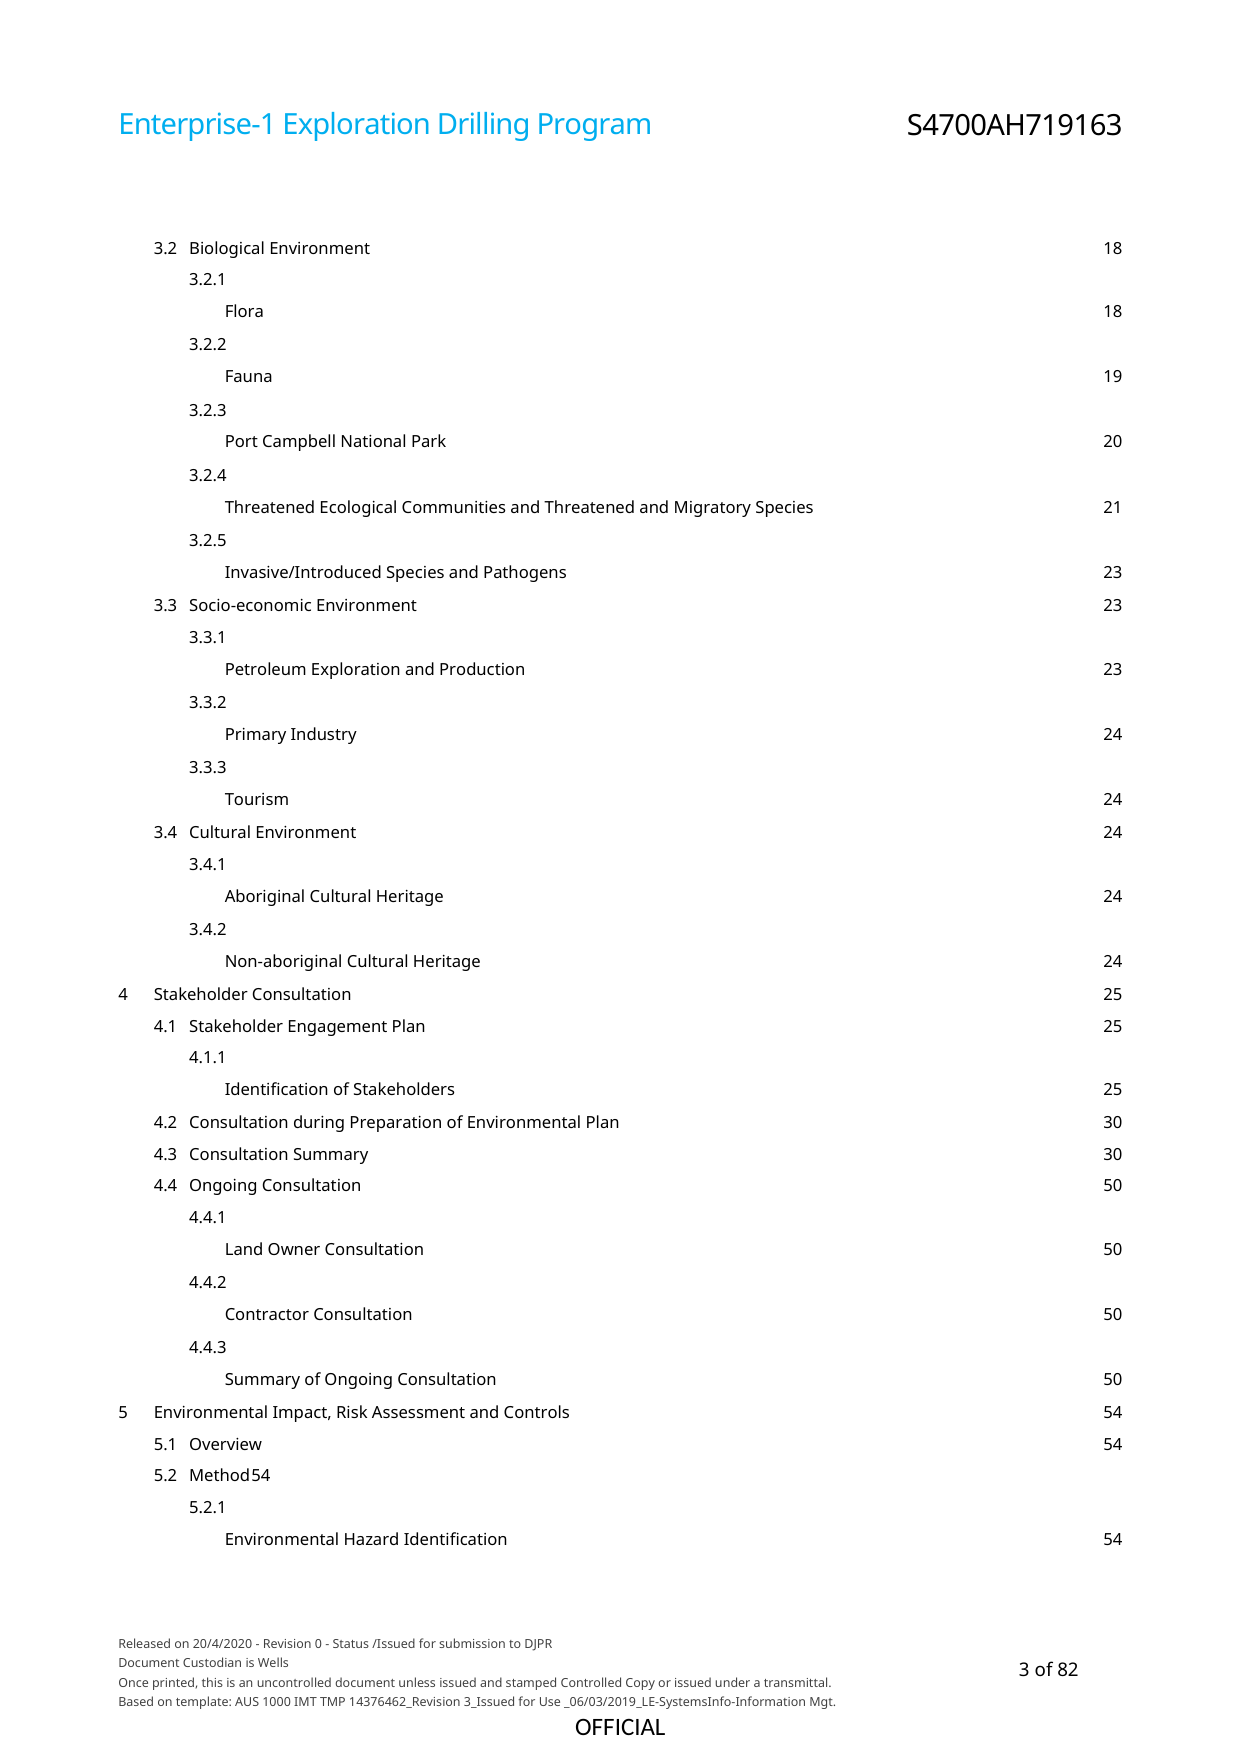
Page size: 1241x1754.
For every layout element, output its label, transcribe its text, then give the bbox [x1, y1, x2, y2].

text 3.4.1 Aboriginal Cultural Heritage 24 [189, 852, 1122, 909]
text 5.2 Method 54 [153, 1464, 1122, 1486]
text 4.4.3 Summary of Ongoing Consultation 50 [189, 1336, 1122, 1392]
text 4.4 Ongoing Consultation 50 [153, 1174, 1122, 1196]
text 3.3.2 Primary Industry 24 [189, 690, 1122, 747]
text 5 Environmental Impact, Risk Assessment and Controls 54 [118, 1401, 1122, 1423]
text 3.2 Biological Environment 18 [153, 236, 1122, 259]
text 4.2 Consultation during Preparation of Environmental Plan 30 [153, 1111, 1122, 1133]
text 3.2.2 Fauna 19 [189, 333, 1122, 389]
text 3.3 Socio-economic Environment 23 [153, 594, 1122, 616]
text 4.4.1 Land Owner Consultation 50 [189, 1205, 1122, 1262]
text 3.3.1 Petroleum Exploration and Production 23 [189, 625, 1122, 682]
text 4.4.2 Contractor Consultation 50 [189, 1270, 1122, 1327]
text 4.1 Stakeholder Engagement Plan 25 [153, 1014, 1122, 1037]
text 4.3 Consultation Summary 30 [153, 1142, 1122, 1165]
text 4.1.1 Identification of Stakeholders 25 [189, 1046, 1122, 1102]
text 3.2.3 Port Campbell National Park 20 [189, 398, 1122, 454]
text 3.2.1 Flora 18 [189, 268, 1122, 324]
text 5.1 Overview 54 [153, 1432, 1122, 1455]
text 3.2.5 Invasive/Introduced Species and Pathogens 23 [189, 528, 1122, 585]
text 5.2.1 Environmental Hazard Identification 54 [189, 1495, 1122, 1552]
text 4 Stakeholder Consultation 25 [118, 983, 1122, 1005]
text 3.4 Cultural Environment 24 [153, 821, 1122, 843]
text 3.2.4 Threatened Ecological Communities and Threatened and Migratory Species 21 [189, 463, 1122, 520]
text 3.3.3 Tourism 24 [189, 756, 1122, 812]
text 3.4.2 Non-aboriginal Cultural Heritage 24 [189, 917, 1122, 974]
